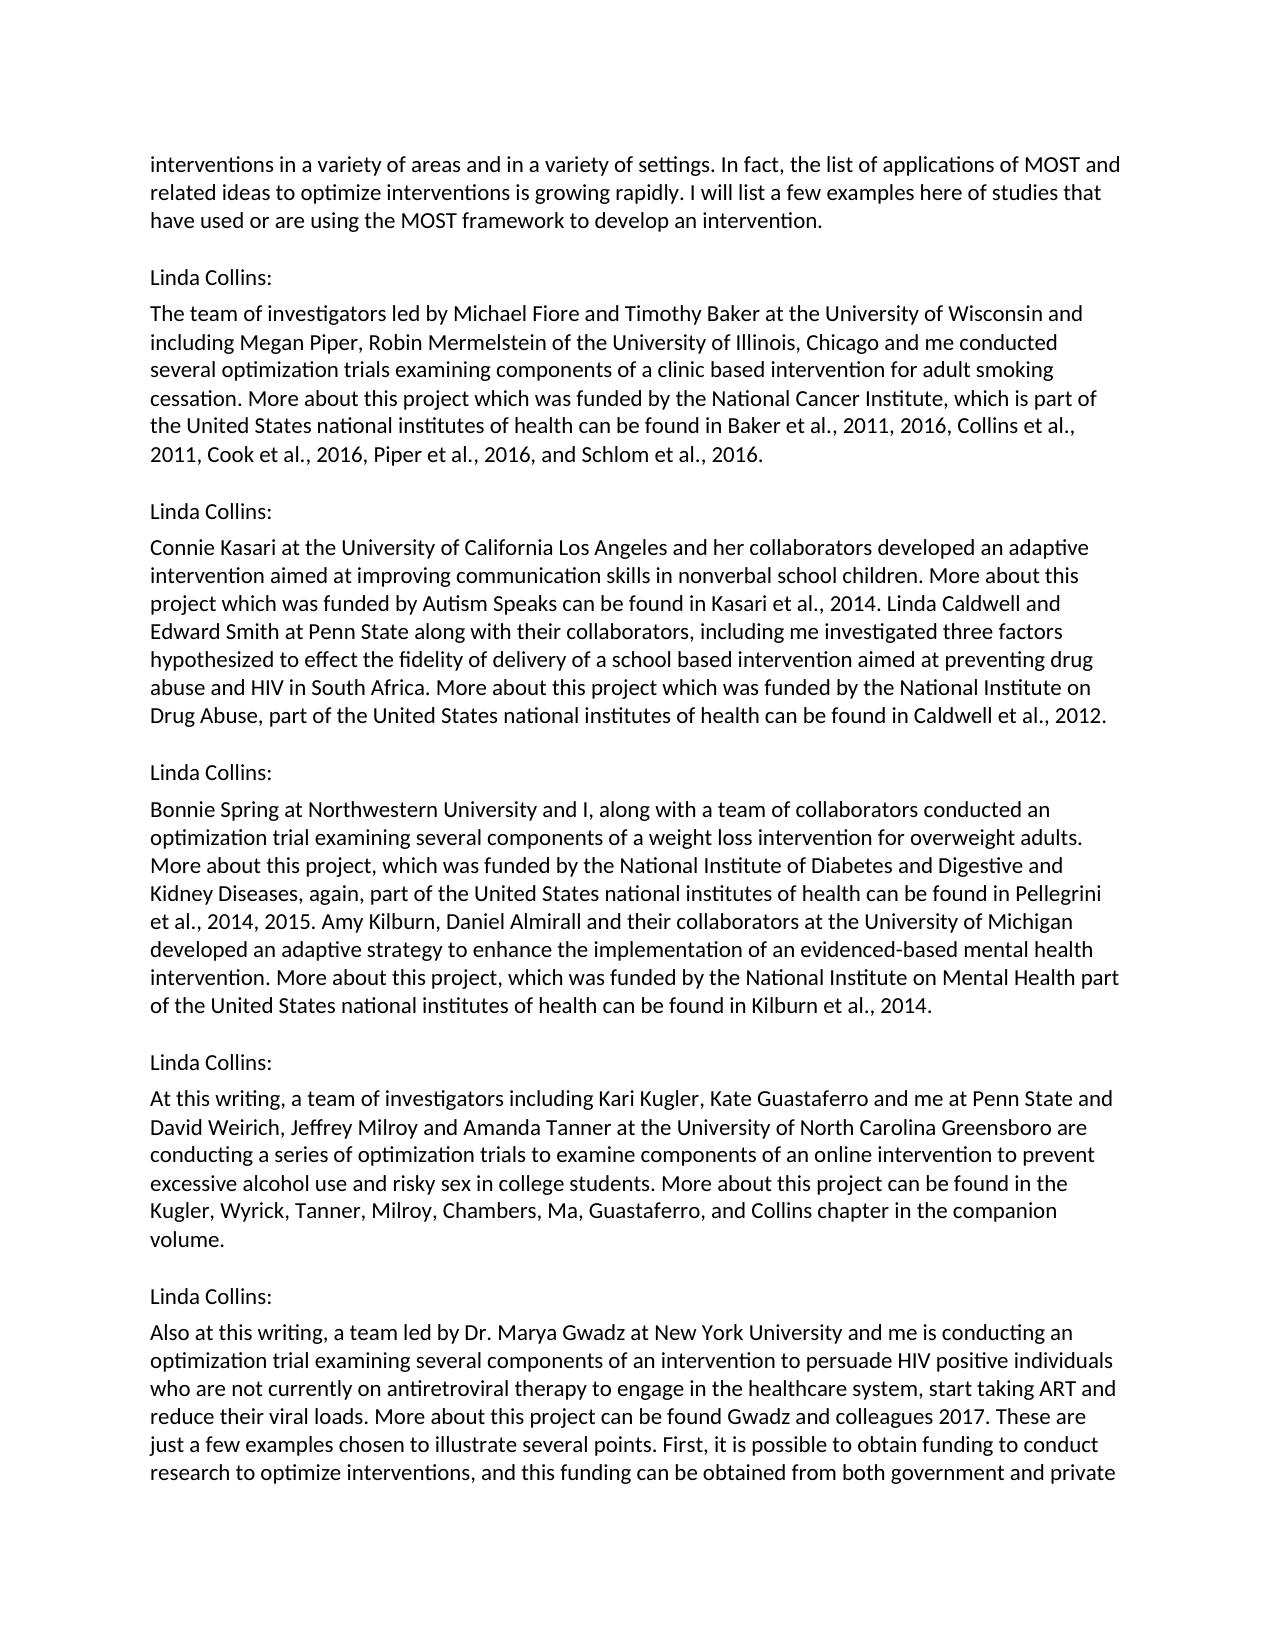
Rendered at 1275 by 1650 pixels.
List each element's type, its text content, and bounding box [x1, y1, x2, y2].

text At this writing, a team of investigators including Kari Kugler, Kate Guastaferro and me at Penn State and David Weirich, Jeffrey Milroy and Amanda Tanner at the University of North Carolina Greensboro are conducting a series of optimization trials to examine components of an online intervention to prevent excessive alcohol use and risky sex in college students. More about this project can be found in the Kugler, Wyrick, Tanner, Milroy, Chambers, Ma, Guastaferro, and Collins chapter in the companion volume. [150, 1084, 1125, 1253]
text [150, 150, 1125, 234]
text The team of investigators led by Michael Fiore and Timothy Baker at the University of Wisconsin and including Megan Piper, Robin Mermelstein of the University of Illinois, Chicago and me conducted several optimization trials examining components of a clinic based intervention for adult smoking cessation. More about this project which was funded by the National Cancer Institute, which is part of the United States national institutes of health can be found in Baker et al., 2011, 2016, Collins et al., 2011, Cook et al., 2016, Piper et al., 2016, and Schlom et al., 2016. [150, 299, 1125, 468]
text Linda Collins: [150, 497, 1125, 525]
text Bonnie Spring at Northwestern University and I, along with a team of collaborators conducted an optimization trial examining several components of a weight loss intervention for overweight adults. More about this project, which was funded by the National Institute of Diabetes and Digestive and Kidney Diseases, again, part of the United States national institutes of health can be found in Pellegrini et al., 2014, 2015. Amy Kilburn, Daniel Almirall and their collaborators at the University of Michigan developed an adaptive strategy to enhance the implementation of an evidenced-based mental health intervention. More about this project, which was funded by the National Institute on Mental Health part of the United States national institutes of health can be found in Kilburn et al., 2014. [150, 795, 1125, 1019]
text Connie Kasari at the University of California Los Angeles and her collaborators developed an adaptive intervention aimed at improving communication skills in nonverbal school children. More about this project which was funded by Autism Speaks can be found in Kasari et al., 2014. Linda Caldwell and Edward Smith at Penn State along with their collaborators, including me investigated three factors hypothesized to effect the fidelity of delivery of a school based intervention aimed at preventing drug abuse and HIV in South Africa. More about this project which was funded by the National Institute on Drug Abuse, part of the United States national institutes of health can be found in Caldwell et al., 2012. [150, 533, 1125, 729]
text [150, 1318, 1125, 1486]
text Linda Collins: [150, 1282, 1125, 1310]
text Linda Collins: [150, 758, 1125, 787]
text Linda Collins: [150, 263, 1125, 291]
text Linda Collins: [150, 1048, 1125, 1076]
